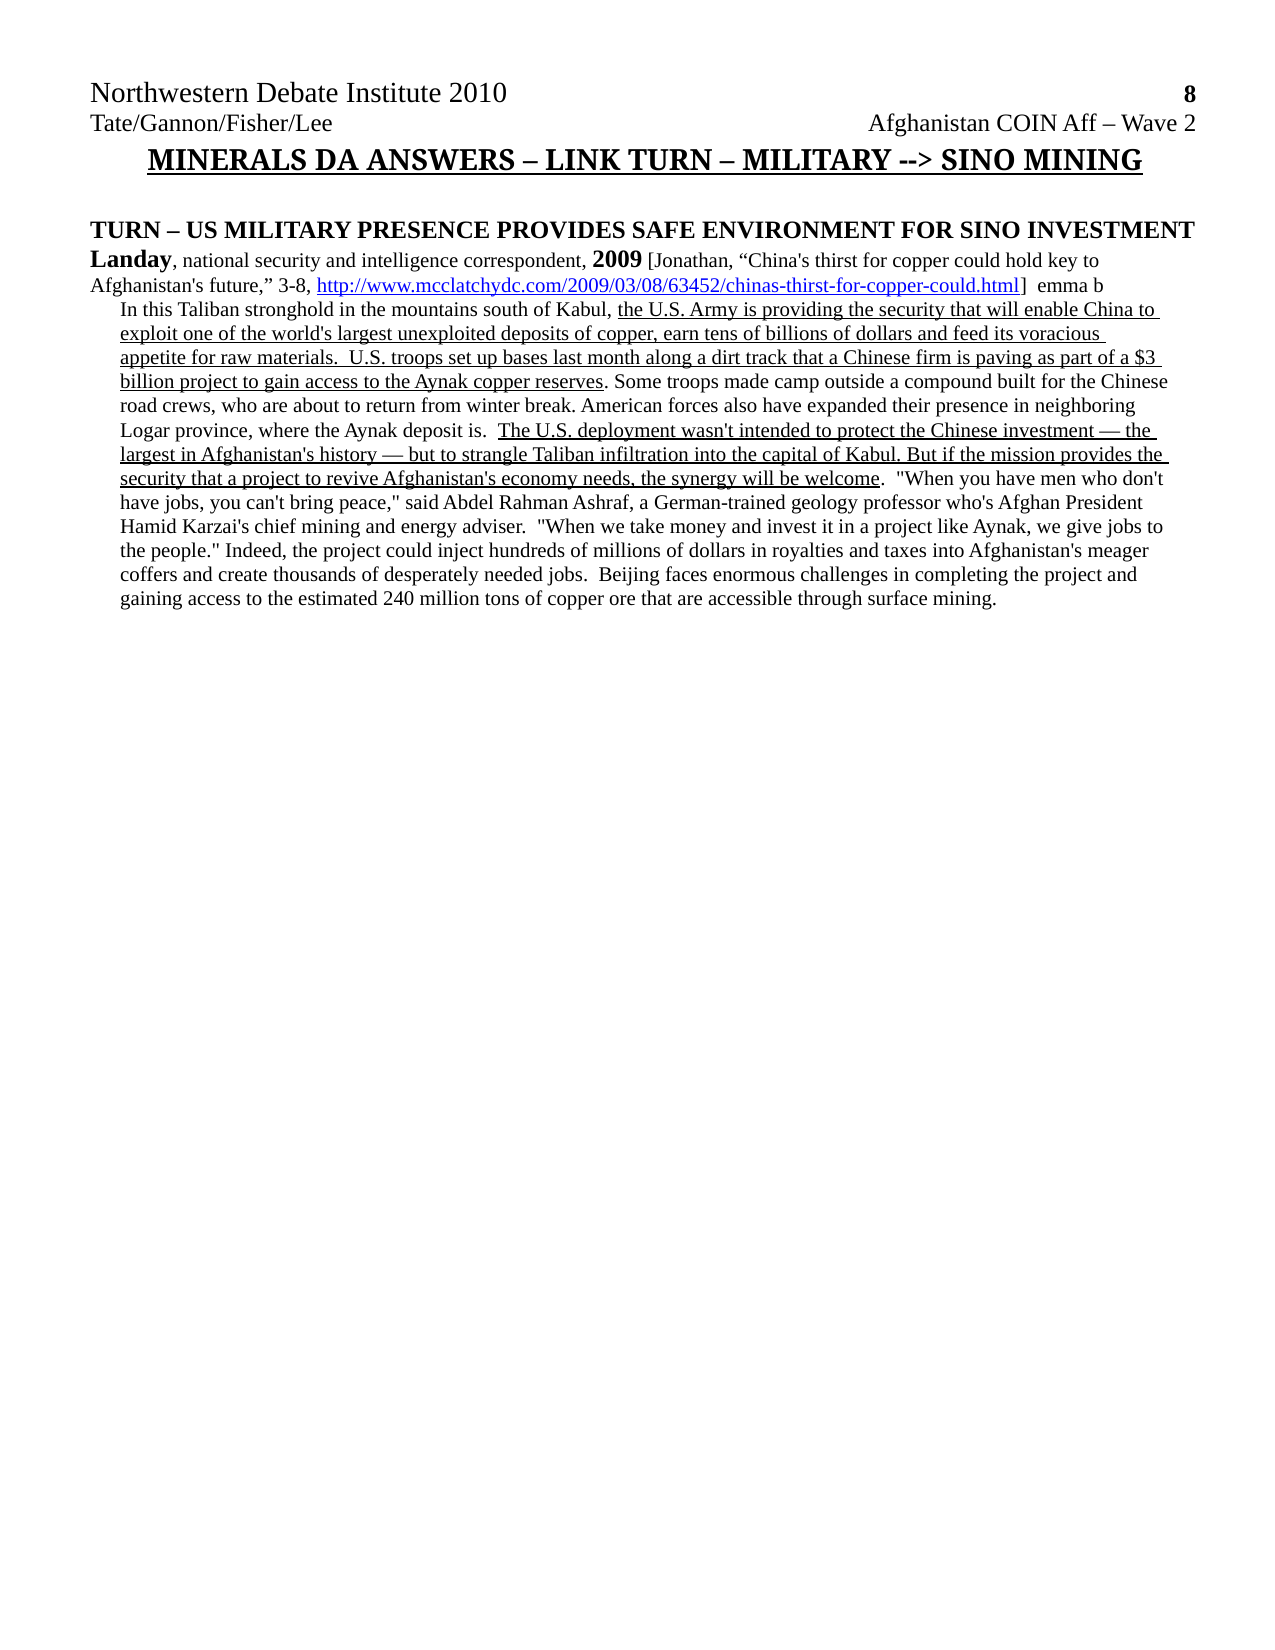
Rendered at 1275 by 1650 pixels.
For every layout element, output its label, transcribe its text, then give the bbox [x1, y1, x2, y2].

title MINERALS DA ANSWERS – LINK TURN – MILITARY --> SINO MINING [90, 139, 1200, 179]
text TURN – US MILITARY PRESENCE PROVIDES SAFE ENVIRONMENT FOR SINO INVESTMENT [90, 216, 1200, 244]
text In this Taliban stronghold in the mountains south of Kabul, the U.S. Army is providing the security that will enable China to exploit one of the world's largest unexploited deposits of copper, earn tens of billions of dollars and feed its voracious appetite for raw materials. U.S. troops set up bases last month along a dirt track that a Chinese firm is paving as part of a $3 billion project to gain access to the Aynak copper reserves. Some troops made camp outside a compound built for the Chinese road crews, who are about to return from winter break. American forces also have expanded their presence in neighboring Logar province, where the Aynak deposit is. The U.S. deployment wasn't intended to protect the Chinese investment — the largest in Afghanistan's history — but to strangle Taliban infiltration into the capital of Kabul. But if the mission provides the security that a project to revive Afghanistan's economy needs, the synergy will be welcome. "When you have men who don't have jobs, you can't bring peace," said Abdel Rahman Ashraf, a German-trained geology professor who's Afghan President Hamid Karzai's chief mining and energy adviser. "When we take money and invest it in a project like Aynak, we give jobs to the people." Indeed, the project could inject hundreds of millions of dollars in royalties and taxes into Afghanistan's meager coffers and create thousands of desperately needed jobs. Beijing faces enormous challenges in completing the project and gaining access to the estimated 240 million tons of copper ore that are accessible through surface mining. [120, 297, 1170, 610]
text Landay, national security and intelligence correspondent, 2009 [Jonathan, “China's thirst for copper could hold key to Afghanistan's future,” 3-8, http://www.mcclatchydc.com/2009/03/08/63452/chinas-thirst-for-copper-could.html] emma b [90, 244, 1200, 297]
